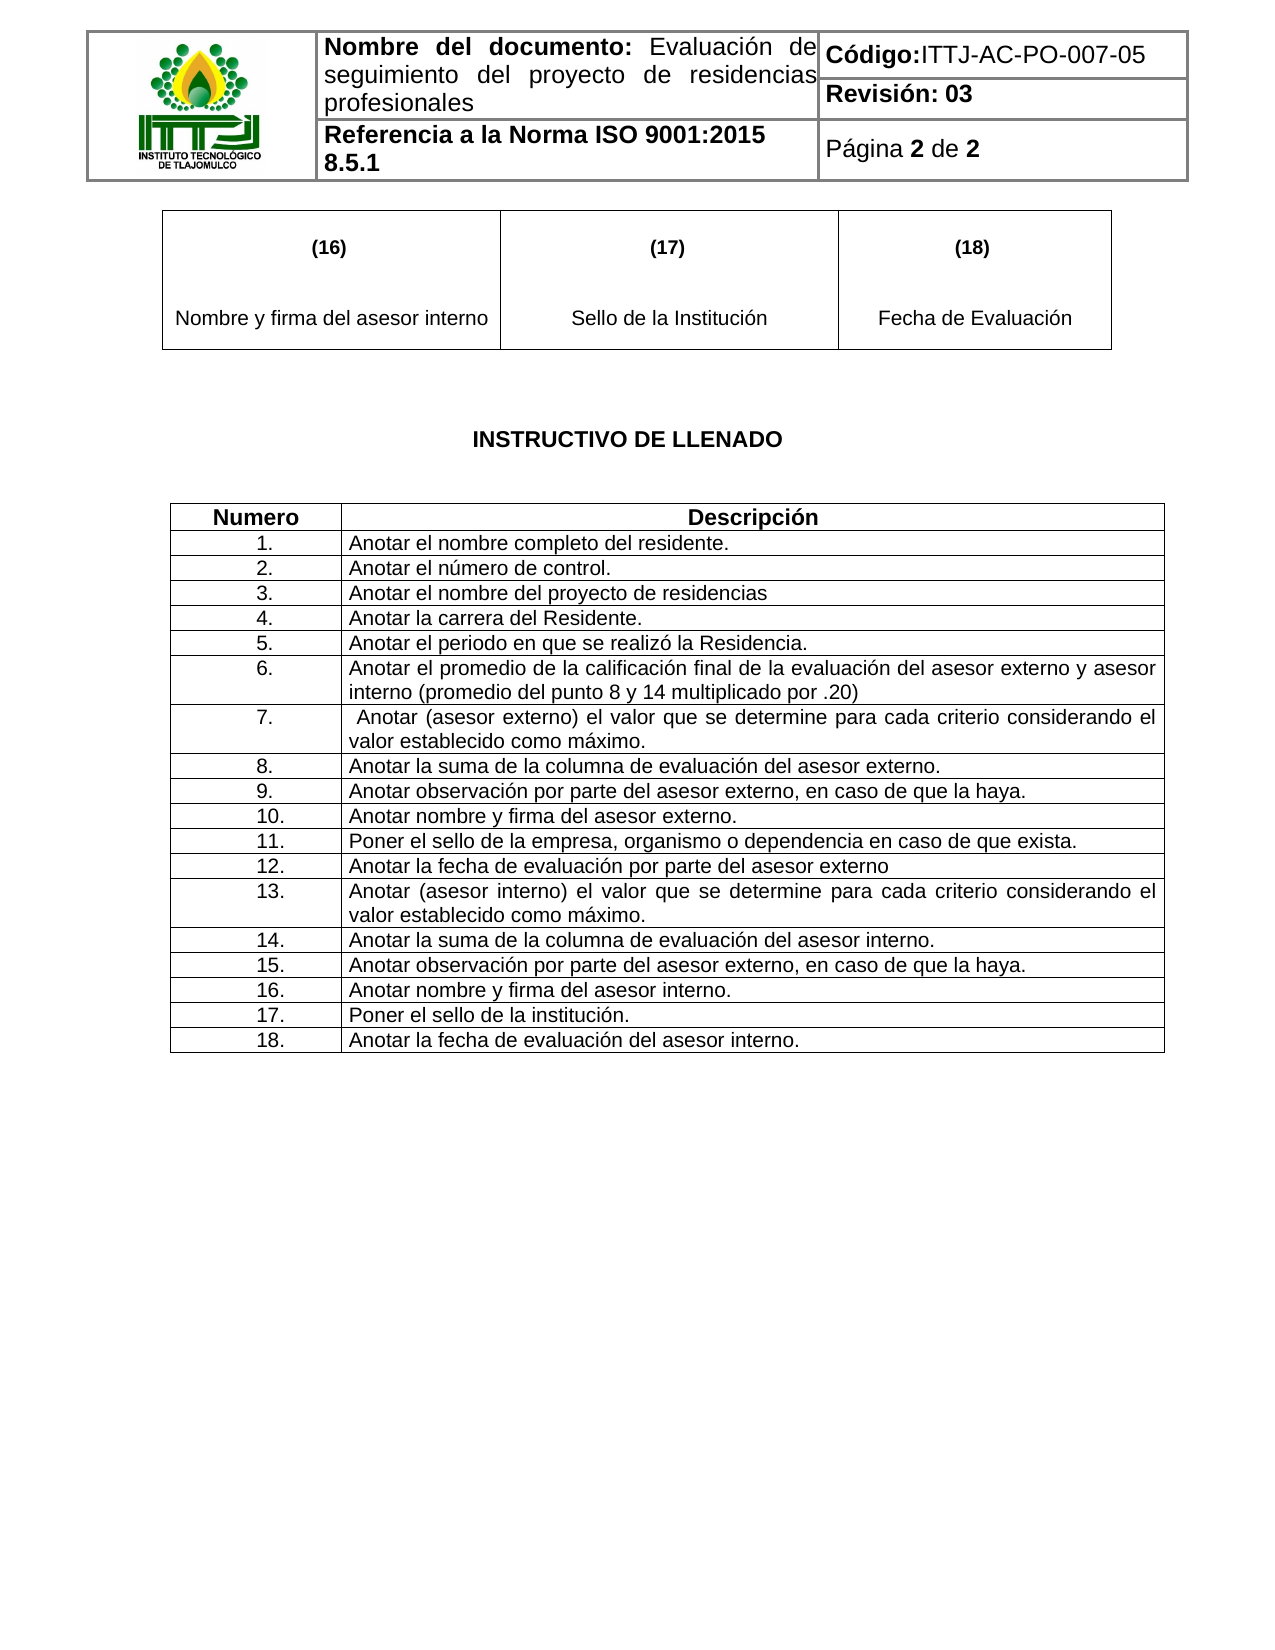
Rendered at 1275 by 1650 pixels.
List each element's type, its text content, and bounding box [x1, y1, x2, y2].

table_cell [171, 531, 341, 555]
table_cell Anotar la fecha de evaluación del asesor interno. [342, 1028, 1164, 1052]
table_cell Anotar observación por parte del asesor externo, en caso de que la haya. [342, 953, 1164, 977]
table_cell [171, 804, 341, 828]
table_header (16) Nombre y firma del asesor interno [163, 211, 500, 349]
table_cell Anotar (asesor interno) el valor que se determine para cada criterio considerando el valor establecido como máximo. [342, 879, 1164, 927]
table_header Numero [171, 504, 341, 530]
table_cell Anotar la fecha de evaluación por parte del asesor externo [342, 854, 1164, 878]
table_cell Anotar la suma de la columna de evaluación del asesor externo. [342, 754, 1164, 778]
subtitle INSTRUCTIVO DE LLENADO [74, 426, 1181, 452]
table_cell Poner el sello de la empresa, organismo o dependencia en caso de que exista. [342, 829, 1164, 853]
table_cell Anotar la suma de la columna de evaluación del asesor interno. [342, 928, 1164, 952]
table_cell [171, 631, 341, 655]
table_cell [171, 656, 341, 704]
table_header Descripción [342, 504, 1164, 530]
table_cell Anotar el periodo en que se realizó la Residencia. [342, 631, 1164, 655]
table_cell Anotar observación por parte del asesor externo, en caso de que la haya. [342, 779, 1164, 803]
table_cell [171, 1028, 341, 1052]
table_cell [171, 854, 341, 878]
table_cell [171, 705, 341, 753]
table_cell Anotar nombre y firma del asesor interno. [342, 978, 1164, 1002]
table_cell Anotar nombre y firma del asesor externo. [342, 804, 1164, 828]
table_cell Anotar el número de control. [342, 556, 1164, 580]
table_cell [171, 829, 341, 853]
table_cell [171, 978, 341, 1002]
table_cell Poner el sello de la institución. [342, 1003, 1164, 1027]
table_cell [171, 556, 341, 580]
table_cell Anotar la carrera del Residente. [342, 606, 1164, 630]
table_cell [171, 779, 341, 803]
table_cell [171, 879, 341, 927]
table_header (17) Sello de la Institución [501, 211, 838, 349]
table_cell Anotar (asesor externo) el valor que se determine para cada criterio considerando el valor establecido como máximo. [342, 705, 1164, 753]
table_cell Anotar el nombre del proyecto de residencias [342, 581, 1164, 605]
table_cell [171, 581, 341, 605]
table_cell [171, 606, 341, 630]
table_cell [171, 928, 341, 952]
picture [134, 36, 266, 174]
table_cell [171, 953, 341, 977]
table_cell Anotar el nombre completo del residente. [342, 531, 1164, 555]
table_cell [171, 1003, 341, 1027]
table_cell Anotar el promedio de la calificación final de la evaluación del asesor externo y asesor interno (promedio del punto 8 y 14 multiplicado por .20) [342, 656, 1164, 704]
table_cell [171, 754, 341, 778]
table_header (18) Fecha de Evaluación [839, 211, 1111, 349]
